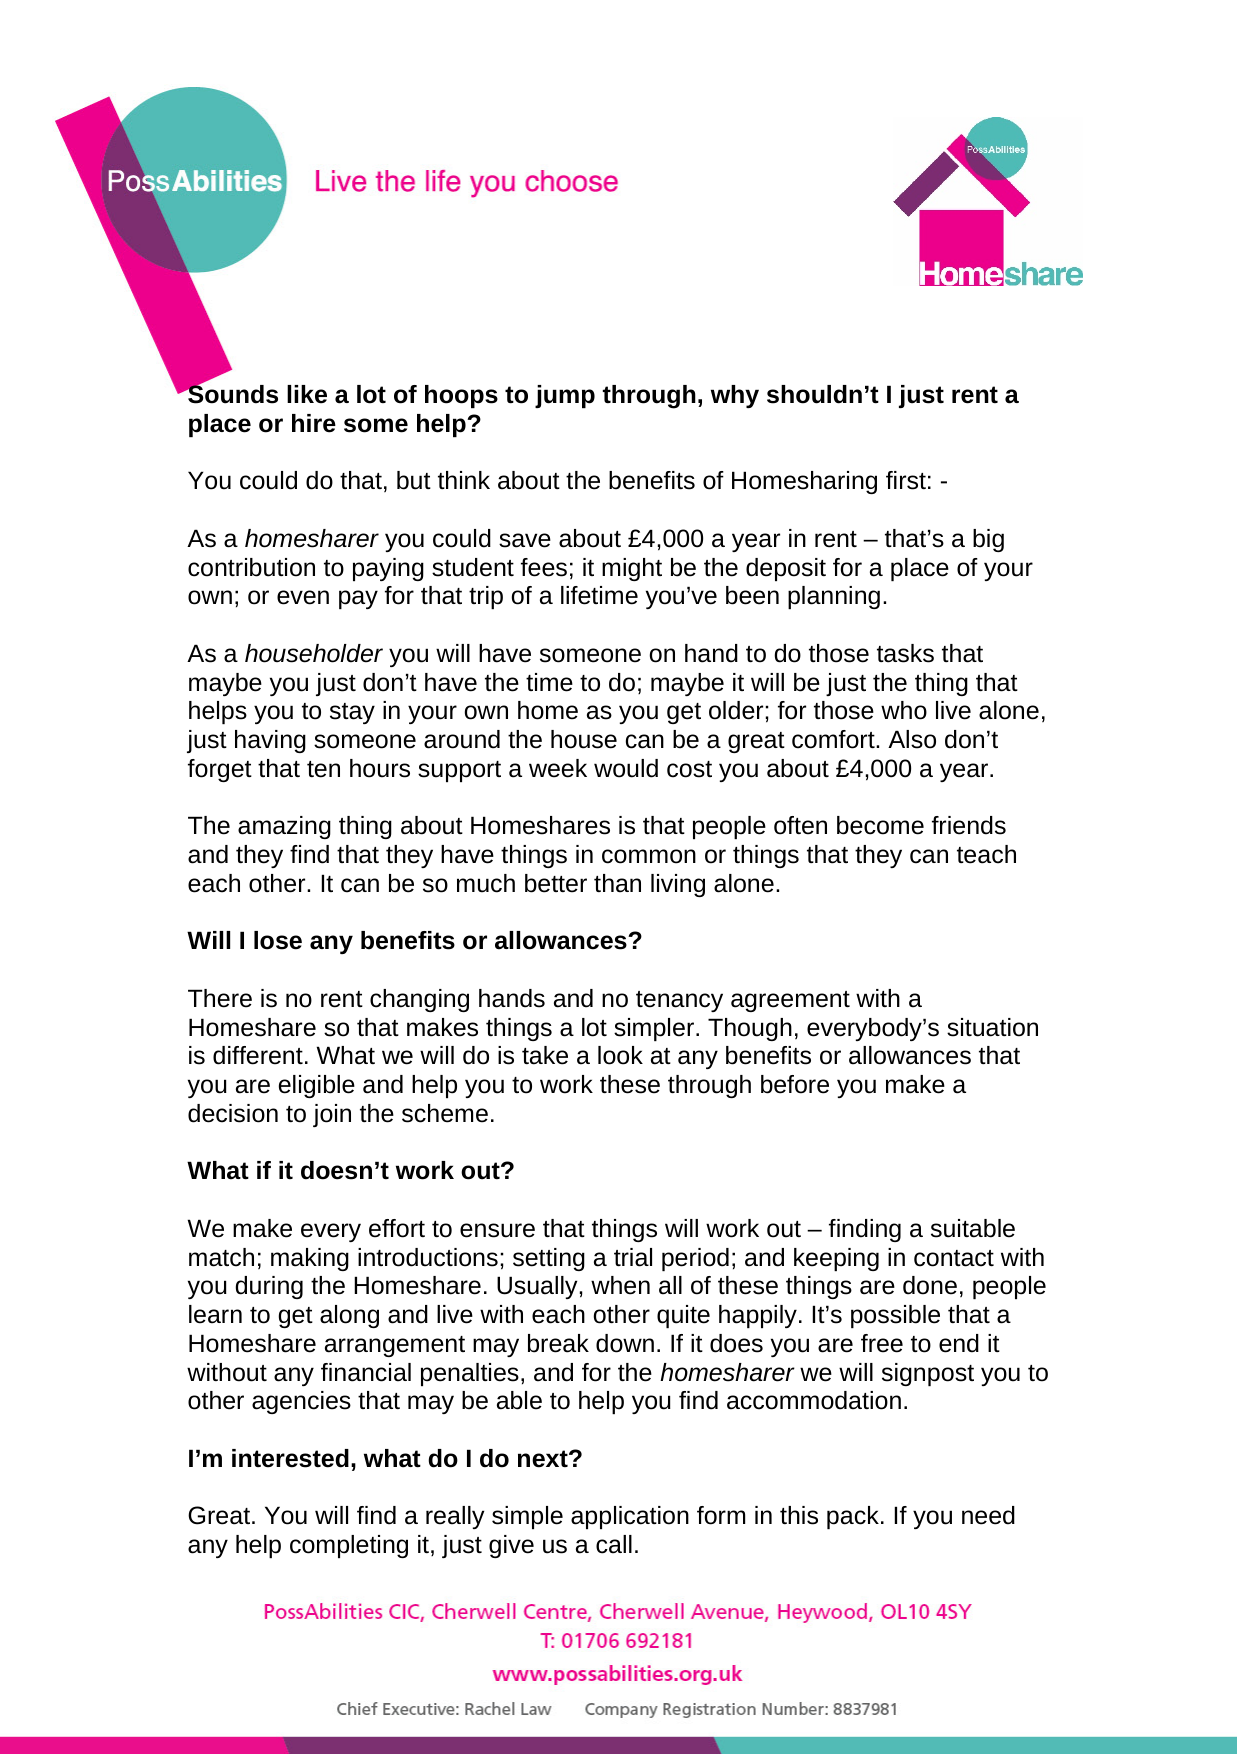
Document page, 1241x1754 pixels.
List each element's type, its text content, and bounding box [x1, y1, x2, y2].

picture [0, 28, 1237, 1754]
text Great. You will find a really simple application form in this pack. If you need any help completing it, just give us a call. [187, 1501, 1053, 1559]
text Sounds like a lot of hoops to jump through, why shouldn’t I just rent a place or hire some help? [187, 380, 1053, 437]
text The amazing thing about Homeshares is that people often become friends and they find that they have things in common or things that they can teach each other. It can be so much better than living alone. [187, 811, 1053, 897]
text What if it doesn’t work out? [187, 1156, 1053, 1185]
text Will I lose any benefits or allowances? [187, 926, 1053, 955]
text As a homesharer you could save about £4,000 a year in rent – that’s a big contribution to paying student fees; it might be the deposit for a place of your own; or even pay for that trip of a lifetime you’ve been planning. [187, 524, 1053, 610]
text We make every effort to ensure that things will work out – finding a suitable match; making introductions; setting a trial period; and keeping in contact with you during the Homeshare. Usually, when all of these things are done, people learn to get along and live with each other quite happily. It’s possible that a Homeshare arrangement may break down. If it does you are free to end it without any financial penalties, and for the homesharer we will signpost you to other agencies that may be able to help you find accommodation. [187, 1214, 1053, 1415]
text You could do that, but think about the benefits of Homesharing first: - [187, 466, 1053, 495]
text As a householder you will have someone on hand to do those tasks that maybe you just don’t have the time to do; maybe it will be just the thing that helps you to stay in your own home as you get older; for those who live alone, just having someone around the house can be a great comfort. Also don’t forget that ten hours support a week would cost you about £4,000 a year. [187, 639, 1053, 782]
text There is no rent changing hands and no tenancy agreement with a Homeshare so that makes things a lot simpler. Though, everybody’s situation is different. What we will do is take a look at any benefits or allowances that you are eligible and help you to work these through before you make a decision to join the scheme. [187, 984, 1053, 1127]
text I’m interested, what do I do next? [187, 1444, 1053, 1472]
